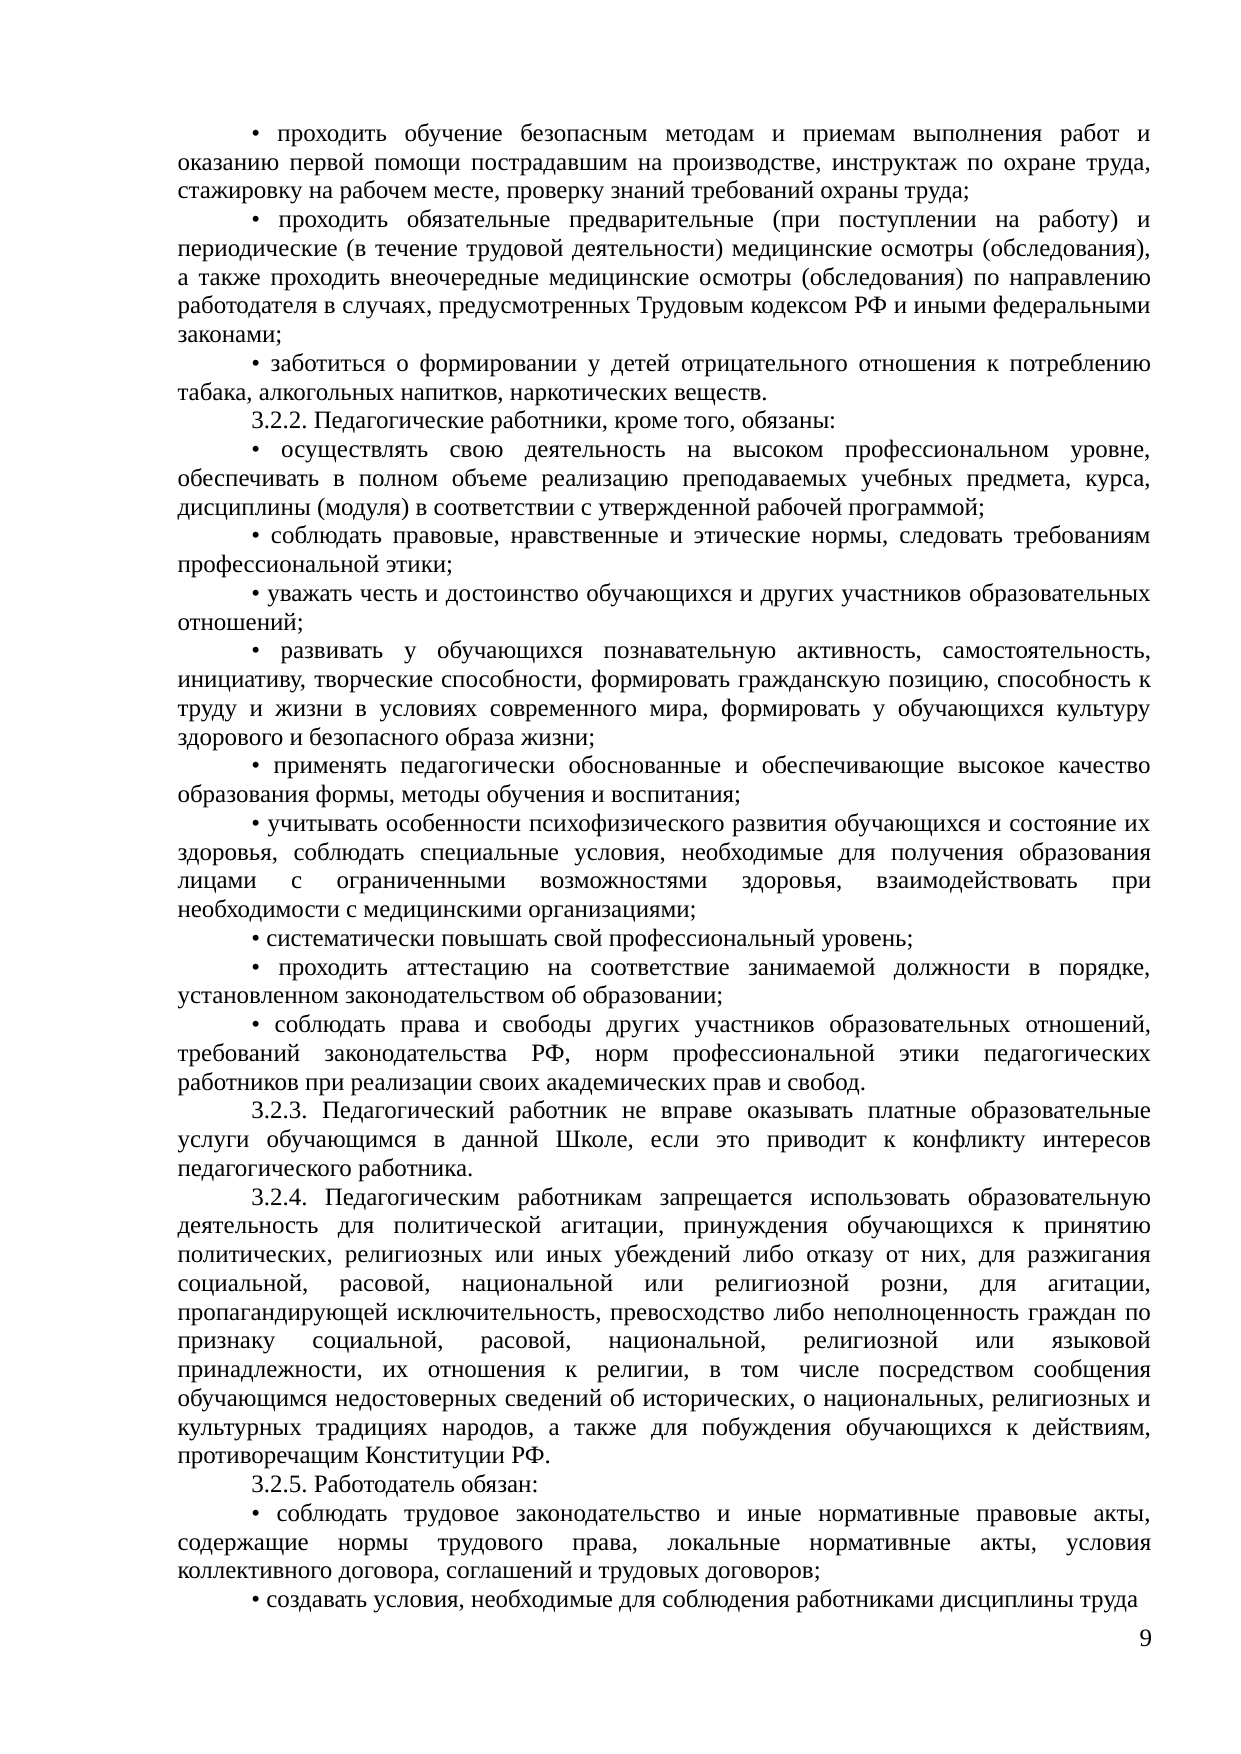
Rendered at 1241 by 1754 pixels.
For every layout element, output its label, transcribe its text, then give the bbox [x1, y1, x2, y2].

text • систематически повышать свой профессиональный уровень; [177, 923, 1152, 952]
text • заботиться о формировании у детей отрицательного отношения к потреблению табака, алкогольных напитков, наркотических веществ. [177, 348, 1152, 406]
text • проходить обязательные предварительные (при поступлении на работу) и периодические (в течение трудовой деятельности) медицинские осмотры (обследования), а также проходить внеочередные медицинские осмотры (обследования) по направлению работодателя в случаях, предусмотренных Трудовым кодексом РФ и иными федеральными законами; [177, 204, 1152, 348]
text 3.2.4. Педагогическим работникам запрещается использовать образовательную деятельность для политической агитации, принуждения обучающихся к принятию политических, религиозных или иных убеждений либо отказу от них, для разжигания социальной, расовой, национальной или религиозной розни, для агитации, пропагандирующей исключительность, превосходство либо неполноценность граждан по признаку социальной, расовой, национальной, религиозной или языковой принадлежности, их отношения к религии, в том числе посредством сообщения обучающимся недостоверных сведений об исторических, о национальных, религиозных и культурных традициях народов, а также для побуждения обучающихся к действиям, противоречащим Конституции РФ. [177, 1182, 1152, 1469]
text • учитывать особенности психофизического развития обучающихся и состояние их здоровья, соблюдать специальные условия, необходимые для получения образования лицами с ограниченными возможностями здоровья, взаимодействовать при необходимости с медицинскими организациями; [177, 808, 1152, 923]
text • развивать у обучающихся познавательную активность, самостоятельность, инициативу, творческие способности, формировать гражданскую позицию, способность к труду и жизни в условиях современного мира, формировать у обучающихся культуру здорового и безопасного образа жизни; [177, 636, 1152, 751]
text • соблюдать правовые, нравственные и этические нормы, следовать требованиям профессиональной этики; [177, 521, 1152, 578]
text • применять педагогически обоснованные и обеспечивающие высокое качество образования формы, методы обучения и воспитания; [177, 751, 1152, 808]
text 3.2.5. Работодатель обязан: [177, 1469, 1152, 1498]
text • соблюдать трудовое законодательство и иные нормативные правовые акты, содержащие нормы трудового права, локальные нормативные акты, условия коллективного договора, соглашений и трудовых договоров; [177, 1498, 1152, 1584]
text • проходить аттестацию на соответствие занимаемой должности в порядке, установленном законодательством об образовании; [177, 952, 1152, 1009]
text • создавать условия, необходимые для соблюдения работниками дисциплины труда [177, 1584, 1152, 1613]
text • соблюдать права и свободы других участников образовательных отношений, требований законодательства РФ, норм профессиональной этики педагогических работников при реализации своих академических прав и свобод. [177, 1009, 1152, 1096]
text • уважать честь и достоинство обучающихся и других участников образовательных отношений; [177, 578, 1152, 636]
text • проходить обучение безопасным методам и приемам выполнения работ и оказанию первой помощи пострадавшим на производстве, инструктаж по охране труда, стажировку на рабочем месте, проверку знаний требований охраны труда; [177, 118, 1152, 204]
text 3.2.2. Педагогические работники, кроме того, обязаны: [177, 406, 1152, 434]
text 3.2.3. Педагогический работник не вправе оказывать платные образовательные услуги обучающимся в данной Школе, если это приводит к конфликту интересов педагогического работника. [177, 1096, 1152, 1182]
text • осуществлять свою деятельность на высоком профессиональном уровне, обеспечивать в полном объеме реализацию преподаваемых учебных предмета, курса, дисциплины (модуля) в соответствии с утвержденной рабочей программой; [177, 434, 1152, 521]
